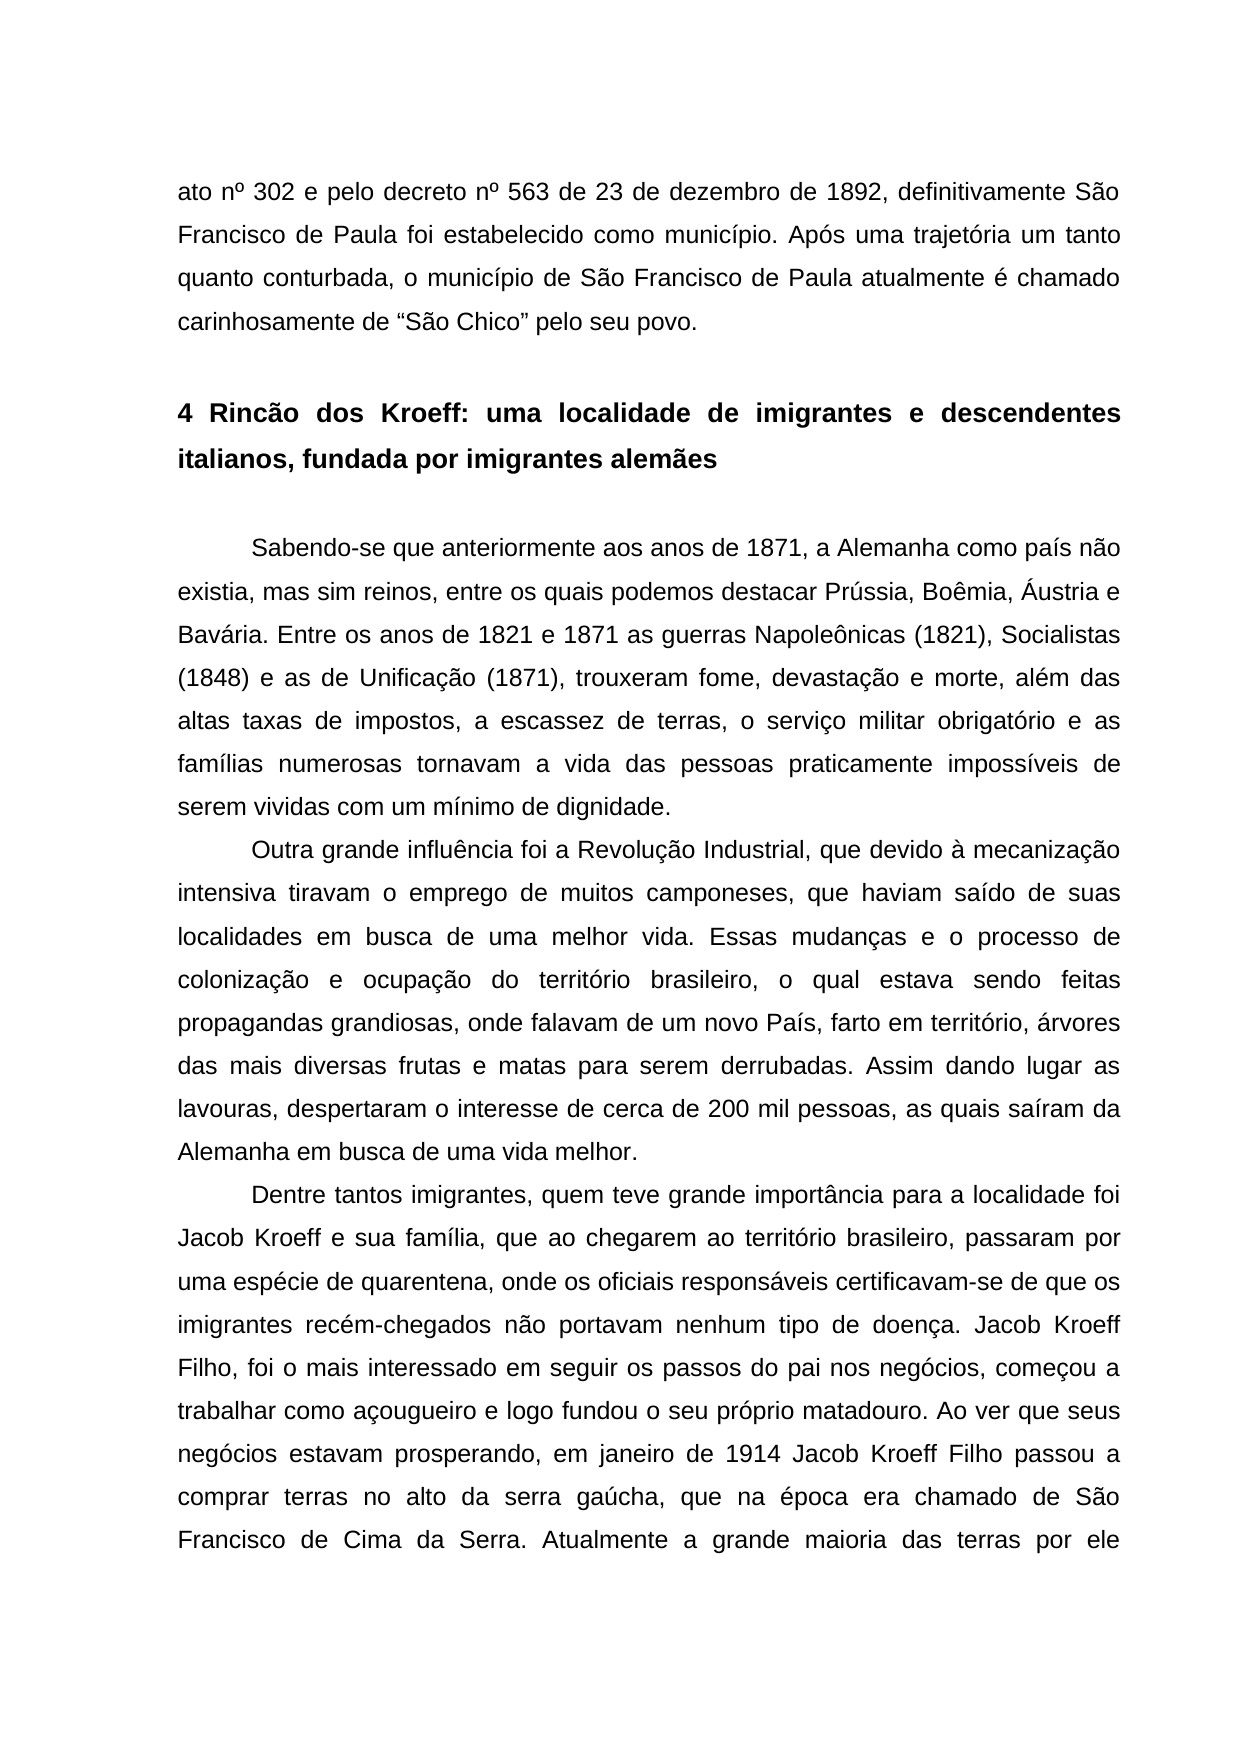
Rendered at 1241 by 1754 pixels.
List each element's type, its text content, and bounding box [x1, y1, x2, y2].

text 4 Rincão dos Kroeff: uma localidade de imigrantes e descendentes italianos, fundada por imigrantes alemães [177, 397, 1122, 475]
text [177, 177, 1122, 335]
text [177, 1180, 1122, 1554]
text Sabendo-se que anteriormente aos anos de 1871, a Alemanha como país não existia, mas sim reinos, entre os quais podemos destacar Prússia, Boêmia, Áustria e Bavária. Entre os anos de 1821 e 1871 as guerras Napoleônicas (1821), Socialistas (1848) e as de Unificação (1871), trouxeram fome, devastação e morte, além das altas taxas de impostos, a escassez de terras, o serviço militar obrigatório e as famílias numerosas tornavam a vida das pessoas praticamente impossíveis de serem vividas com um mínimo de dignidade. [177, 533, 1122, 821]
text Outra grande influência foi a Revolução Industrial, que devido à mecanização intensiva tiravam o emprego de muitos camponeses, que haviam saído de suas localidades em busca de uma melhor vida. Essas mudanças e o processo de colonização e ocupação do território brasileiro, o qual estava sendo feitas propagandas grandiosas, onde falavam de um novo País, farto em território, árvores das mais diversas frutas e matas para serem derrubadas. Assim dando lugar as lavouras, despertaram o interesse de cerca de 200 mil pessoas, as quais saíram da Alemanha em busca de uma vida melhor. [177, 835, 1122, 1166]
